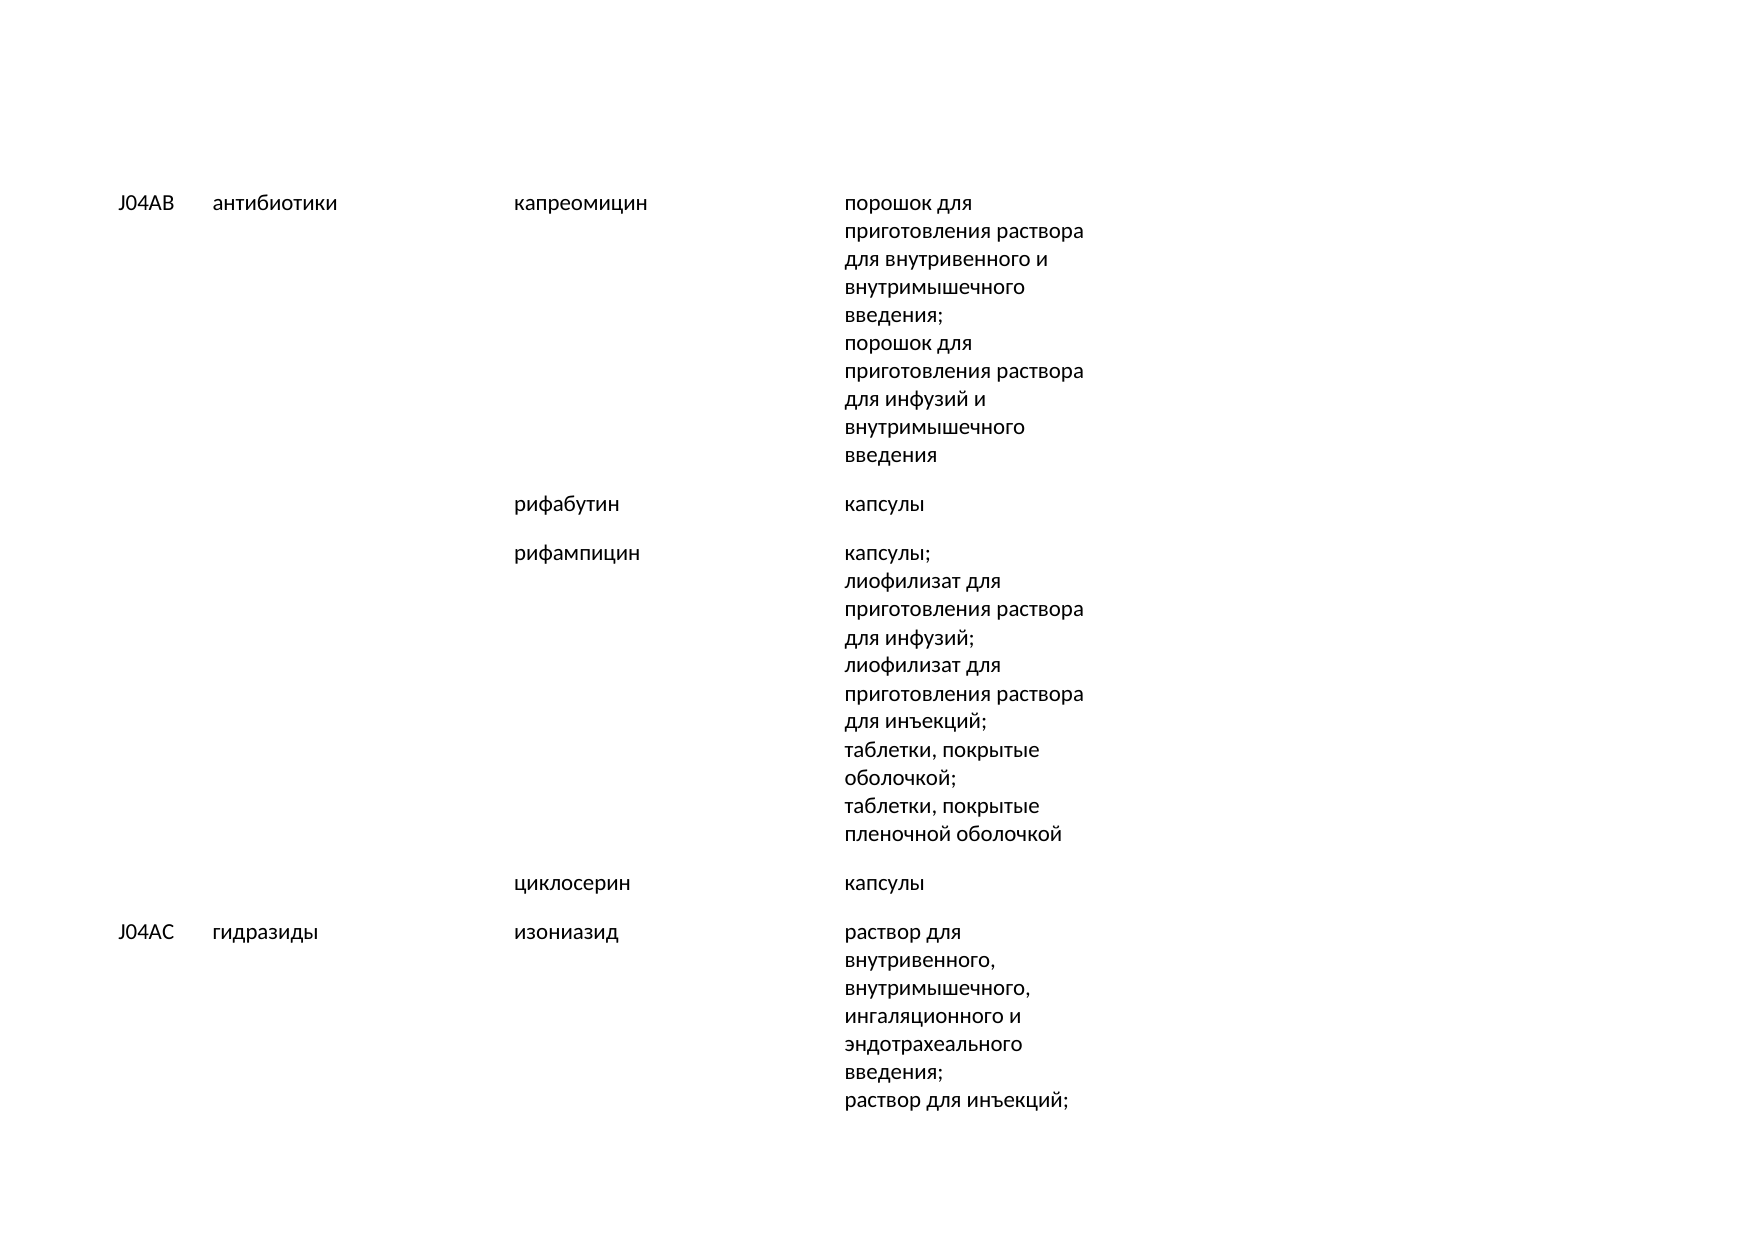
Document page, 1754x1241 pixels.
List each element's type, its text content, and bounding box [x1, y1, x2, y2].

table_cell капсулы [838, 858, 1102, 907]
table_cell рифабутин [508, 479, 838, 528]
table_cell порошок для приготовления раствора для внутривенного и внутримышечного введения; порошок для приготовления раствора для инфузий и внутримышечного введения [838, 177, 1102, 479]
table_cell капреомицин [508, 177, 838, 479]
table_cell гидразиды [206, 907, 507, 1124]
table_cell циклосерин [508, 858, 838, 907]
table_cell рифампицин [508, 528, 838, 857]
table_cell антибиотики [206, 177, 507, 907]
table_cell J04AC [112, 907, 206, 1124]
table_cell изониазид [508, 907, 838, 1124]
table_cell капсулы; лиофилизат для приготовления раствора для инфузий; лиофилизат для приготовления раствора для инъекций; таблетки, покрытые оболочкой; таблетки, покрытые пленочной оболочкой [838, 528, 1102, 857]
table_cell капсулы [838, 479, 1102, 528]
table_cell J04AB [112, 177, 206, 907]
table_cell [838, 907, 1102, 1124]
